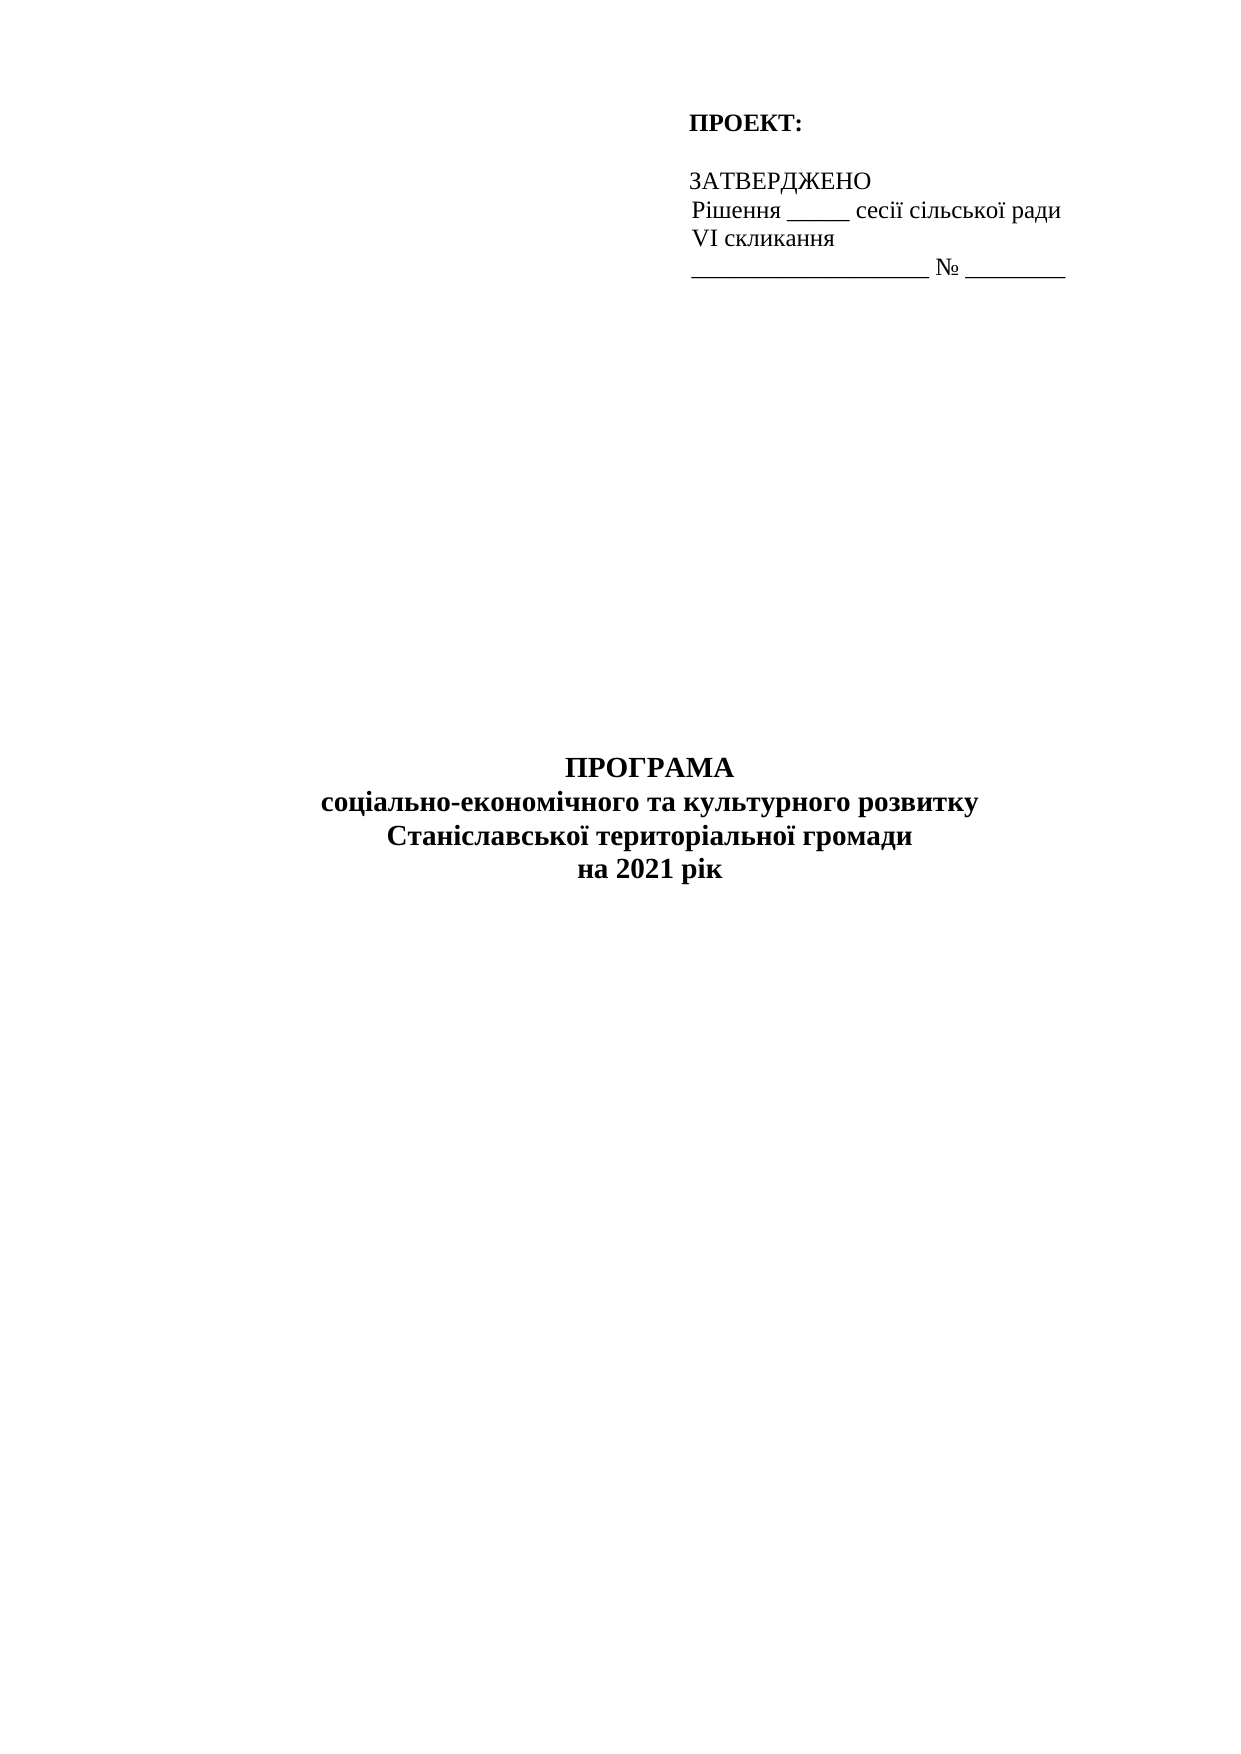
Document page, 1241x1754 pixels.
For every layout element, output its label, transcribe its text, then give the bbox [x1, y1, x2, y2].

text ЗАТВЕРДЖЕНО [590, 166, 1152, 195]
text VІ скликання [691, 223, 1152, 252]
text ПРОГРАМА [148, 751, 1152, 784]
text ___________________ № ________ [691, 252, 1152, 281]
text ПРОЕКТ: [590, 108, 1152, 137]
text на 2021 рік [148, 851, 1152, 885]
text Рішення _____ сесії сільської ради [691, 195, 1152, 223]
text соціально-економічного та культурного розвитку [148, 784, 1152, 818]
text Станіславської територіальної громади [148, 818, 1152, 851]
